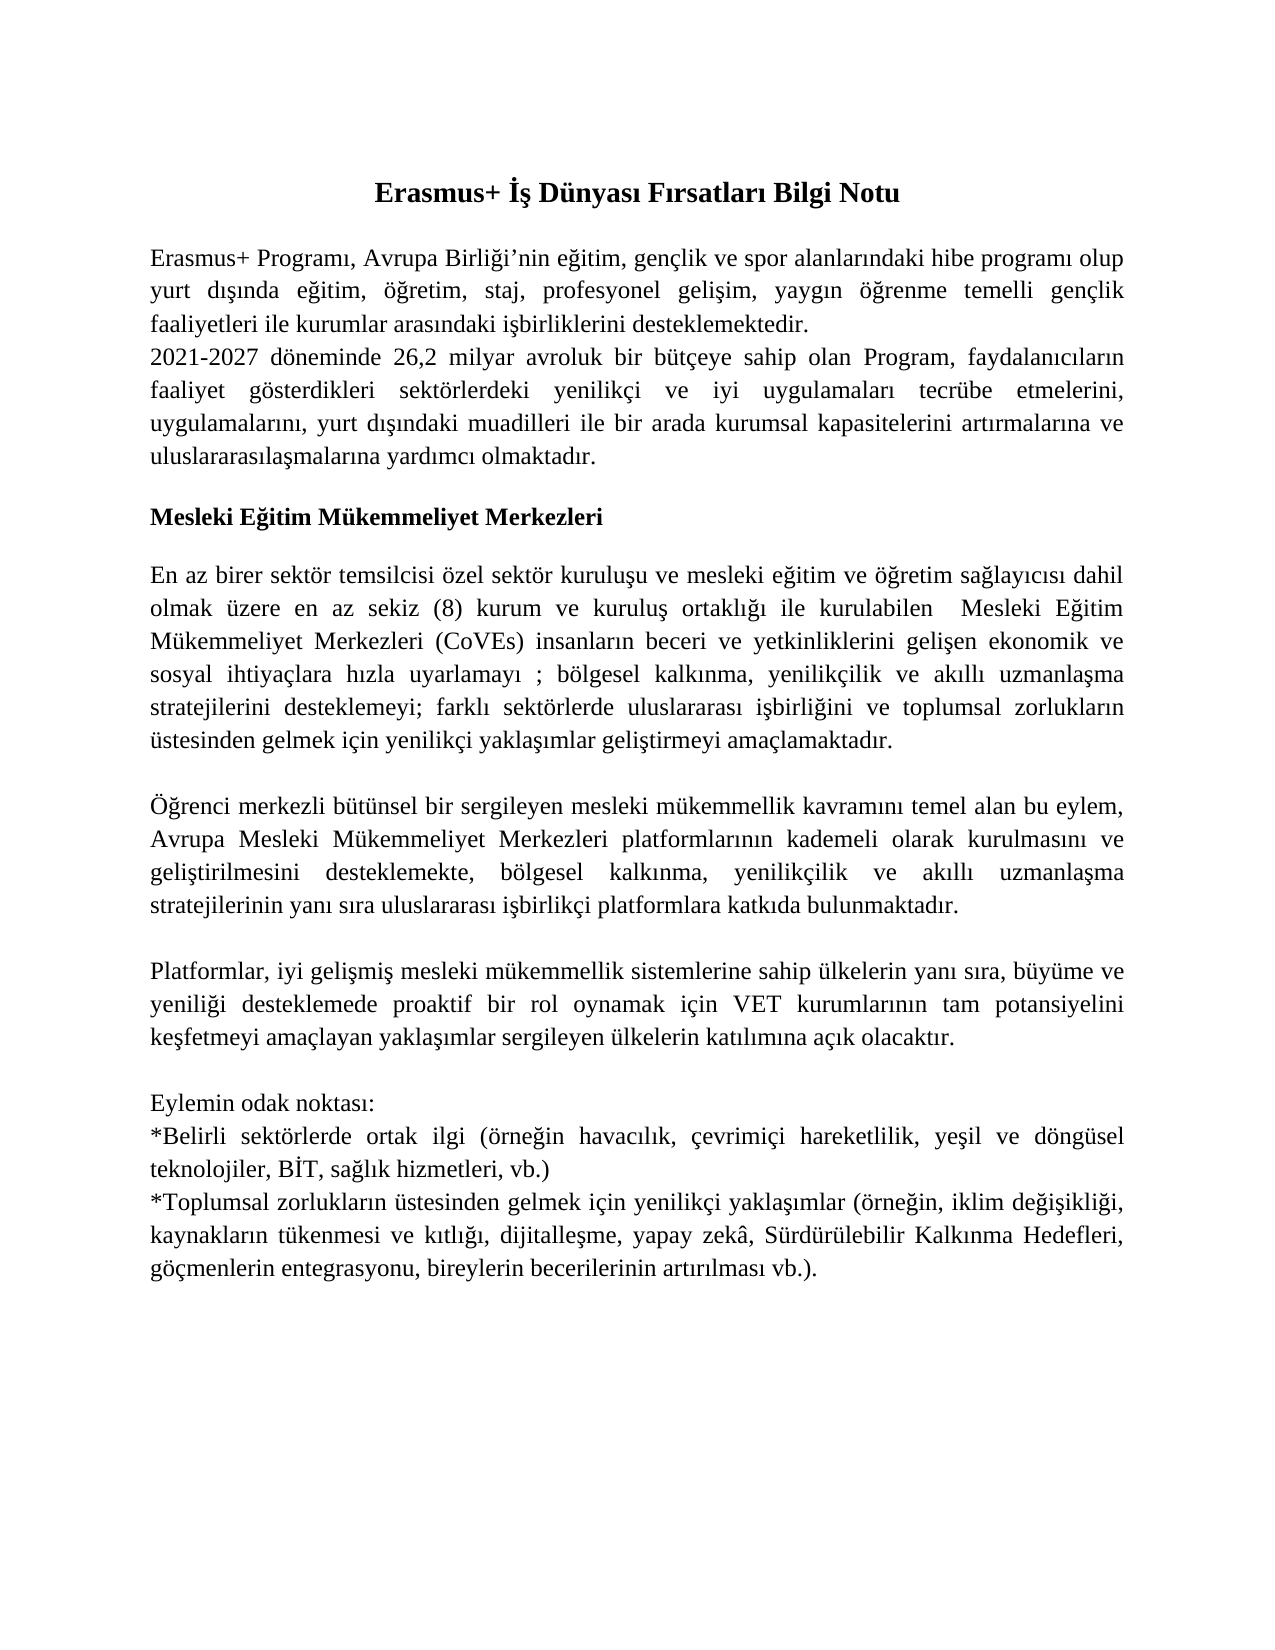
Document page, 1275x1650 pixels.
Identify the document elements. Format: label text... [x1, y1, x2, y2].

text Erasmus+ Programı, Avrupa Birliği’nin eğitim, gençlik ve spor alanlarındaki hibe programı olup yurt dışında eğitim, öğretim, staj, profesyonel gelişim, yaygın öğrenme temelli gençlik faaliyetleri ile kurumlar arasındaki işbirliklerini desteklemektedir. [150, 304, 1125, 337]
text En az birer sektör temsilcisi özel sektör kuruluşu ve mesleki eğitim ve öğretim sağlayıcısı dahil olmak üzere en az sekiz (8) kurum ve kuruluş ortaklığı ile kurulabilen Mesleki Eğitim Mükemmeliyet Merkezleri (CoVEs) insanların beceri ve yetkinliklerini gelişen ekonomik ve sosyal ihtiyaçlara hızla uyarlamayı ; bölgesel kalkınma, yenilikçilik ve akıllı uzmanlaşma stratejilerini desteklemeyi; farklı sektörlerde uluslararası işbirliğini ve toplumsal zorlukların üstesinden gelmek için yenilikçi yaklaşımlar geliştirmeyi amaçlamaktadır. [150, 560, 1125, 754]
text 2021-2027 döneminde 26,2 milyar avroluk bir bütçeye sahip olan Program, faydalanıcıların faaliyet gösterdikleri sektörlerdeki yenilikçi ve iyi uygulamaları tecrübe etmelerini, uygulamalarını, yurt dışındaki muadilleri ile bir arada kurumsal kapasitelerini artırmalarına ve uluslararasılaşmalarına yardımcı olmaktadır. [150, 342, 1125, 469]
text Erasmus+ İş Dünyası Fırsatları Bilgi Notu [150, 176, 1125, 209]
text Eylemin odak noktası: [150, 1088, 1125, 1117]
text Platformlar, iyi gelişmiş mesleki mükemmellik sistemlerine sahip ülkelerin yanı sıra, büyüme ve yeniliği desteklemede proaktif bir rol oynamak için VET kurumlarının tam potansiyelini keşfetmeyi amaçlayan yaklaşımlar sergileyen ülkelerin katılımına açık olacaktır. [150, 956, 1125, 1051]
text Öğrenci merkezli bütünsel bir sergileyen mesleki mükemmellik kavramını temel alan bu eylem, Avrupa Mesleki Mükemmeliyet Merkezleri platformlarının kademeli olarak kurulmasını ve geliştirilmesini desteklemekte, bölgesel kalkınma, yenilikçilik ve akıllı uzmanlaşma stratejilerinin yanı sıra uluslararası işbirlikçi platformlara katkıda bulunmaktadır. [150, 791, 1125, 919]
text *Toplumsal zorlukların üstesinden gelmek için yenilikçi yaklaşımlar (örneğin, iklim değişikliği, kaynakların tükenmesi ve kıtlığı, dijitalleşme, yapay zekâ, Sürdürülebilir Kalkınma Hedefleri, göçmenlerin entegrasyonu, bireylerin becerilerinin artırılması vb.). [150, 1187, 1125, 1282]
text Mesleki Eğitim Mükemmeliyet Merkezleri [150, 502, 1125, 531]
text *Belirli sektörlerde ortak ilgi (örneğin havacılık, çevrimiçi hareketlilik, yeşil ve döngüsel teknolojiler, BİT, sağlık hizmetleri, vb.) [150, 1121, 1125, 1183]
